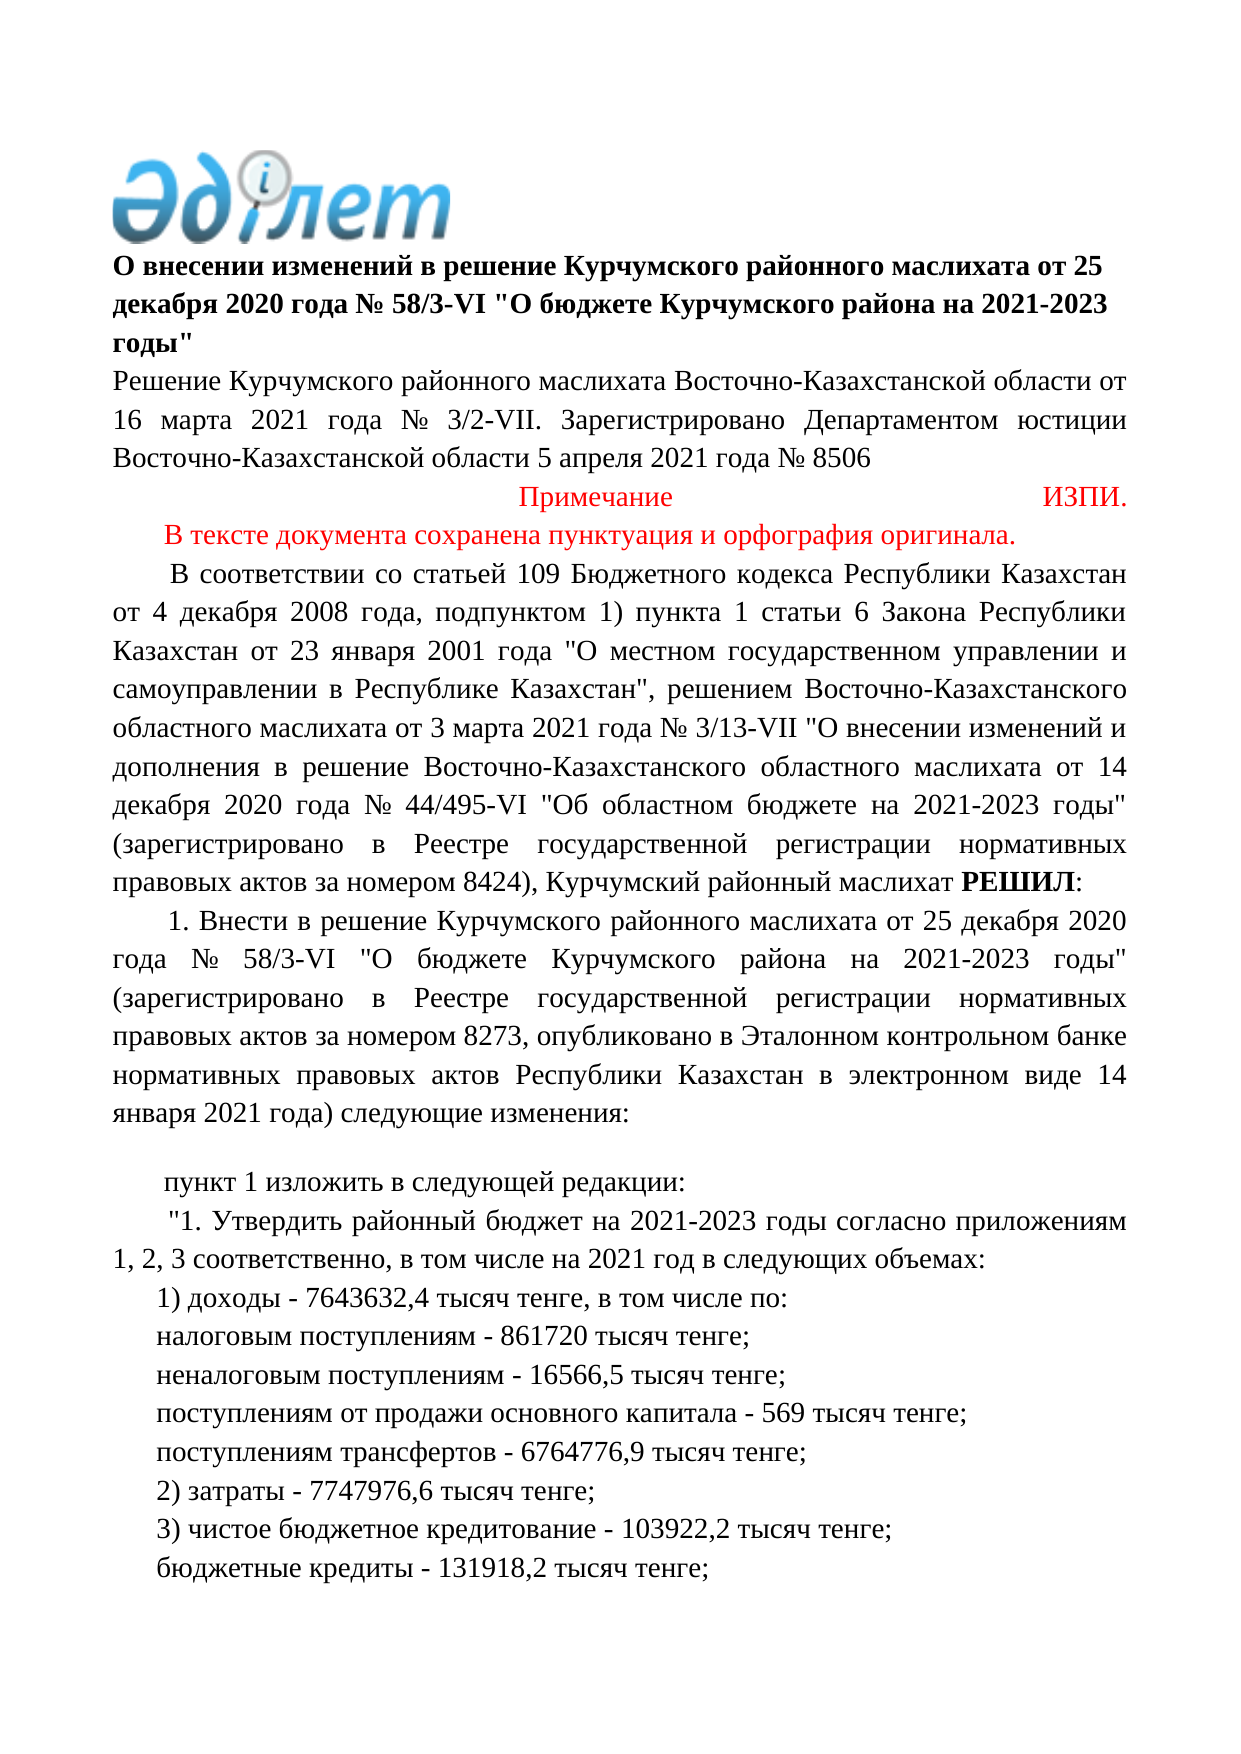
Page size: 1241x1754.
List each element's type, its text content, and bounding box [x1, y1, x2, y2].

text В соответствии со статьей 109 Бюджетного кодекса Республики Казахстан от 4 декабря 2008 года, подпунктом 1) пункта 1 статьи 6 Закона Республики Казахстан от 23 января 2001 года "О местном государственном управлении и самоуправлении в Республике Казахстан", решением Восточно-Казахстанского областного маслихата от 3 марта 2021 года № 3/13-VIІ "О внесении изменений и дополнения в решение Восточно-Казахстанского областного маслихата от 14 декабря 2020 года № 44/495-VI "Об областном бюджете на 2021-2023 годы" (зарегистрировано в Реестре государственной регистрации нормативных правовых актов за номером 8424), Курчумский районный маслихат РЕШИЛ: [112, 556, 1128, 898]
text "1. Утвердить районный бюджет на 2021-2023 годы согласно приложениям 1, 2, 3 соответственно, в том числе на 2021 год в следующих объемах: [112, 1203, 1128, 1275]
text неналоговым поступлениям - 16566,5 тысяч тенге; [112, 1357, 1128, 1391]
text 1. Внести в решение Курчумского районного маслихата от 25 декабря 2020 года № 58/3-VI "О бюджете Курчумского района на 2021-2023 годы" (зарегистрировано в Реестре государственной регистрации нормативных правовых актов за номером 8273, опубликовано в Эталонном контрольном банке нормативных правовых актов Республики Казахстан в электронном виде 14 января 2021 года) следующие изменения: [112, 903, 1128, 1129]
text 1) доходы - 7643632,4 тысяч тенге, в том числе по: [112, 1280, 1128, 1313]
text поступлениям от продажи основного капитала - 569 тысяч тенге; [112, 1396, 1128, 1429]
text Решение Курчумского районного маслихата Восточно-Казахстанской области от 16 марта 2021 года № 3/2-VII. Зарегистрировано Департаментом юстиции Восточно-Казахстанской области 5 апреля 2021 года № 8506 [112, 363, 1128, 474]
text налоговым поступлениям - 861720 тысяч тенге; [112, 1318, 1128, 1352]
text пункт 1 изложить в следующей редакции: [112, 1164, 1128, 1198]
text Примечание ИЗПИ. В тексте документа сохранена пунктуация и орфография оригинала. [112, 479, 1128, 551]
picture [112, 150, 451, 244]
text 3) чистое бюджетное кредитование - 103922,2 тысяч тенге; [112, 1511, 1128, 1545]
text бюджетные кредиты - 131918,2 тысяч тенге; [112, 1550, 1128, 1583]
text О внесении изменений в решение Курчумского районного маслихата от 25 декабря 2020 года № 58/3-VI "О бюджете Курчумского района на 2021-2023 годы" [112, 248, 1128, 358]
text поступлениям трансфертов - 6764776,9 тысяч тенге; [112, 1434, 1128, 1468]
text 2) затраты - 7747976,6 тысяч тенге; [112, 1473, 1128, 1506]
